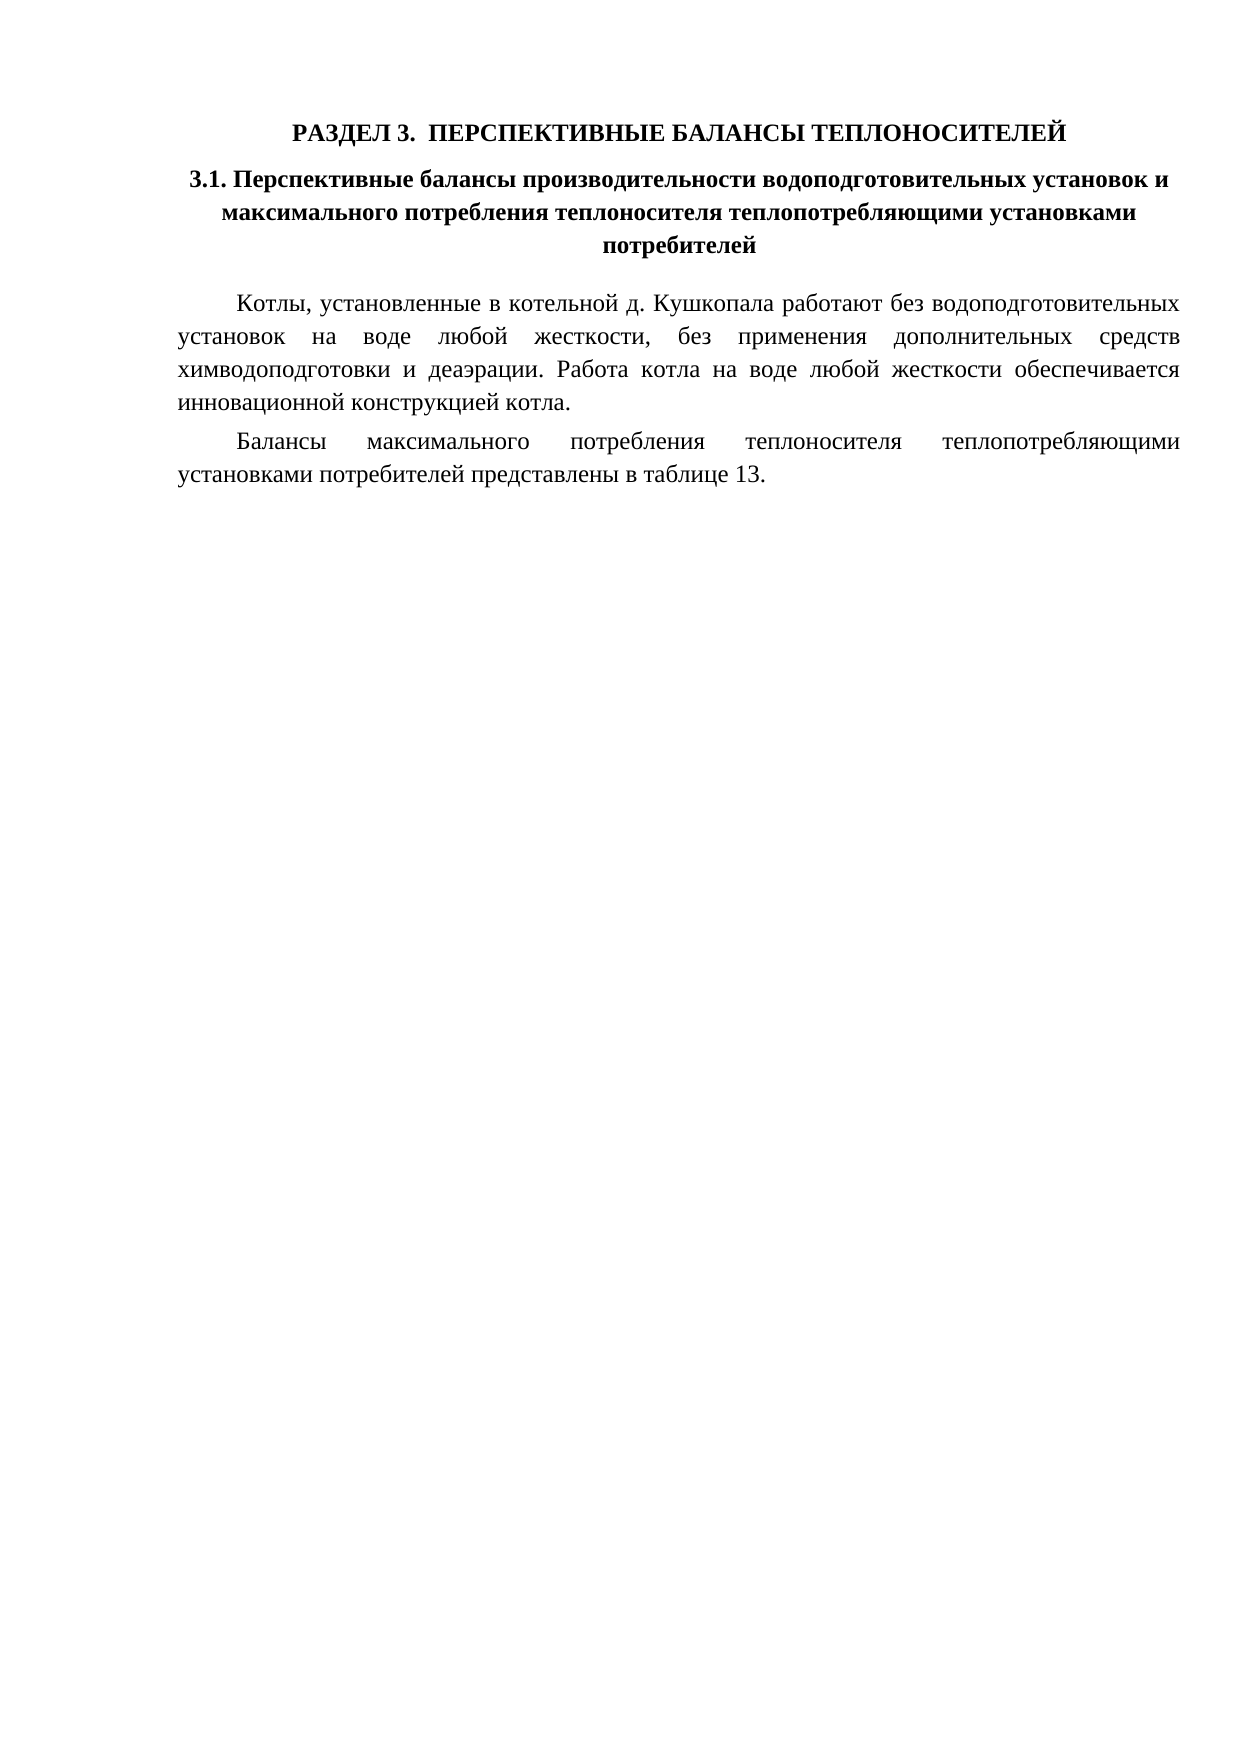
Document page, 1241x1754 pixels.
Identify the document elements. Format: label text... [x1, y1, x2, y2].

subtitle Котлы, установленные в котельной д. Кушкопала работают без водоподготовительных установок на воде любой жесткости, без применения дополнительных средств химводоподготовки и деаэрации. Работа котла на воде любой жесткости обеспечивается инновационной конструкцией котла. [177, 288, 1181, 416]
text Балансы максимального потребления теплоносителя теплопотребляющими установками потребителей представлены в таблице 13. [177, 426, 1181, 488]
text 3.1. Перспективные балансы производительности водоподготовительных установок и максимального потребления теплоносителя теплопотребляющими установками потребителей [177, 164, 1181, 258]
subtitle РАЗДЕЛ 3. ПЕРСПЕКТИВНЫЕ БАЛАНСЫ ТЕПЛОНОСИТЕЛЕЙ [177, 118, 1181, 147]
